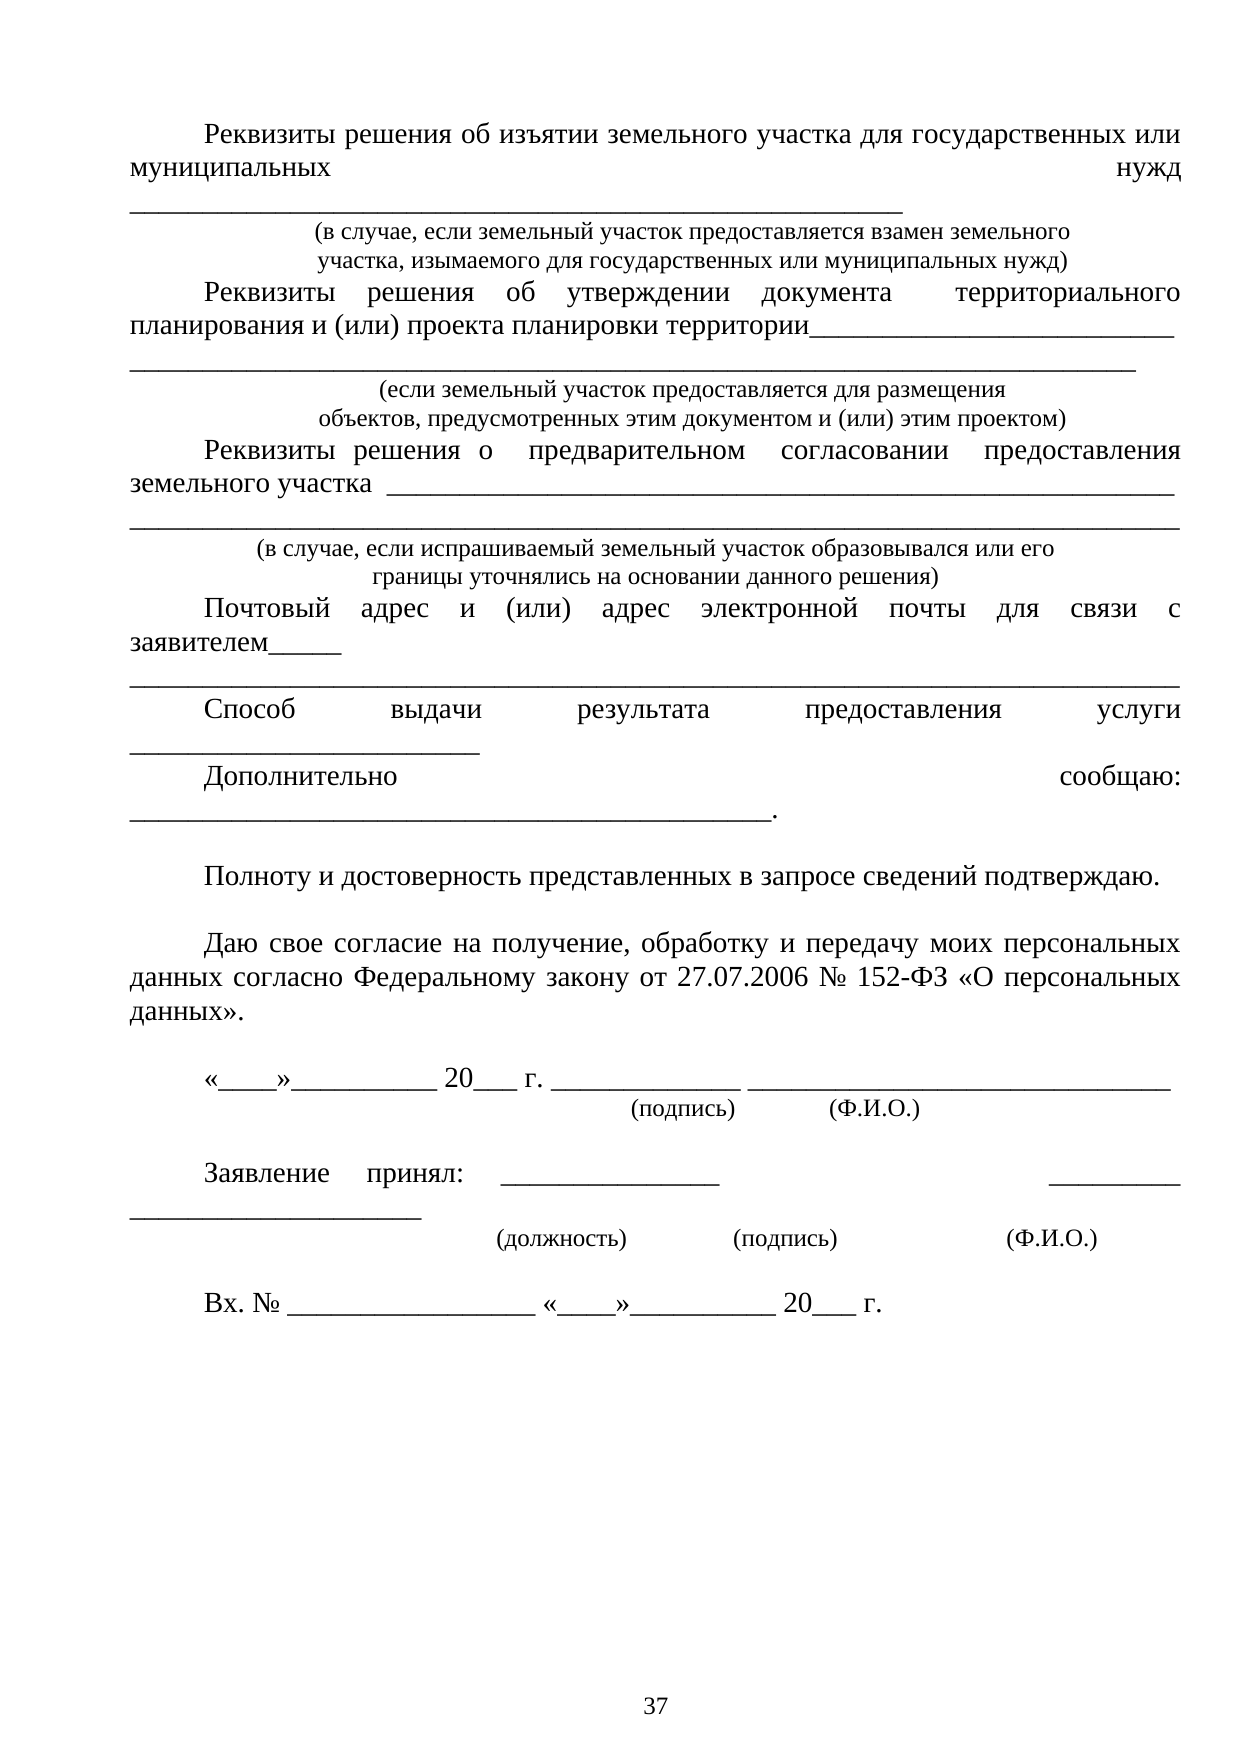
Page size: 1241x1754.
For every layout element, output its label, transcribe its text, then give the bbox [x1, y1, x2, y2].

text Почтовый адрес и (или) адрес электронной почты для связи с заявителем_____ [129, 590, 1182, 657]
text Реквизиты решения о предварительном согласовании предоставления земельного участка ______________________________________________________ [129, 432, 1182, 499]
text Реквизиты решения об утверждении документа территориального планирования и (или) проекта планировки территории_________________________ [129, 274, 1182, 341]
text Способ выдачи результата предоставления услуги ________________________ [129, 691, 1182, 758]
text границы уточнялись на основании данного решения) [129, 561, 1182, 590]
text (в случае, если испрашиваемый земельный участок образовывался или его [129, 533, 1182, 561]
text _____________________________________________________________________ [129, 341, 1182, 374]
text Заявление принял: _______________ _________ ____________________ [129, 1156, 1182, 1223]
text (если земельный участок предоставляется для размещения [129, 374, 1182, 403]
text ________________________________________________________________________ [129, 657, 1182, 691]
text Вх. № _________________ «____»__________ 20___ г. [129, 1285, 1182, 1318]
text ________________________________________________________________________ [129, 499, 1182, 533]
text Реквизиты решения об изъятии земельного участка для государственных или муниципальных нужд _____________________________________________________ [129, 116, 1182, 216]
text (в случае, если земельный участок предоставляется взамен земельного [129, 216, 1182, 245]
text Даю свое согласие на получение, обработку и передачу моих персональных данных согласно Федеральному закону от 27.07.2006 № 152-ФЗ «О персональных данных». [129, 926, 1182, 1026]
text (подпись) (Ф.И.О.) [129, 1093, 1182, 1122]
text Дополнительно сообщаю: ____________________________________________. [129, 758, 1182, 825]
text (должность) (подпись) (Ф.И.О.) [129, 1223, 1182, 1251]
text «____»__________ 20___ г. _____________ _____________________________ [129, 1060, 1182, 1093]
text участка, изымаемого для государственных или муниципальных нужд) [129, 245, 1182, 274]
text объектов, предусмотренных этим документом и (или) этим проектом) [129, 403, 1182, 432]
text Полноту и достоверность представленных в запросе сведений подтверждаю. [129, 858, 1182, 892]
